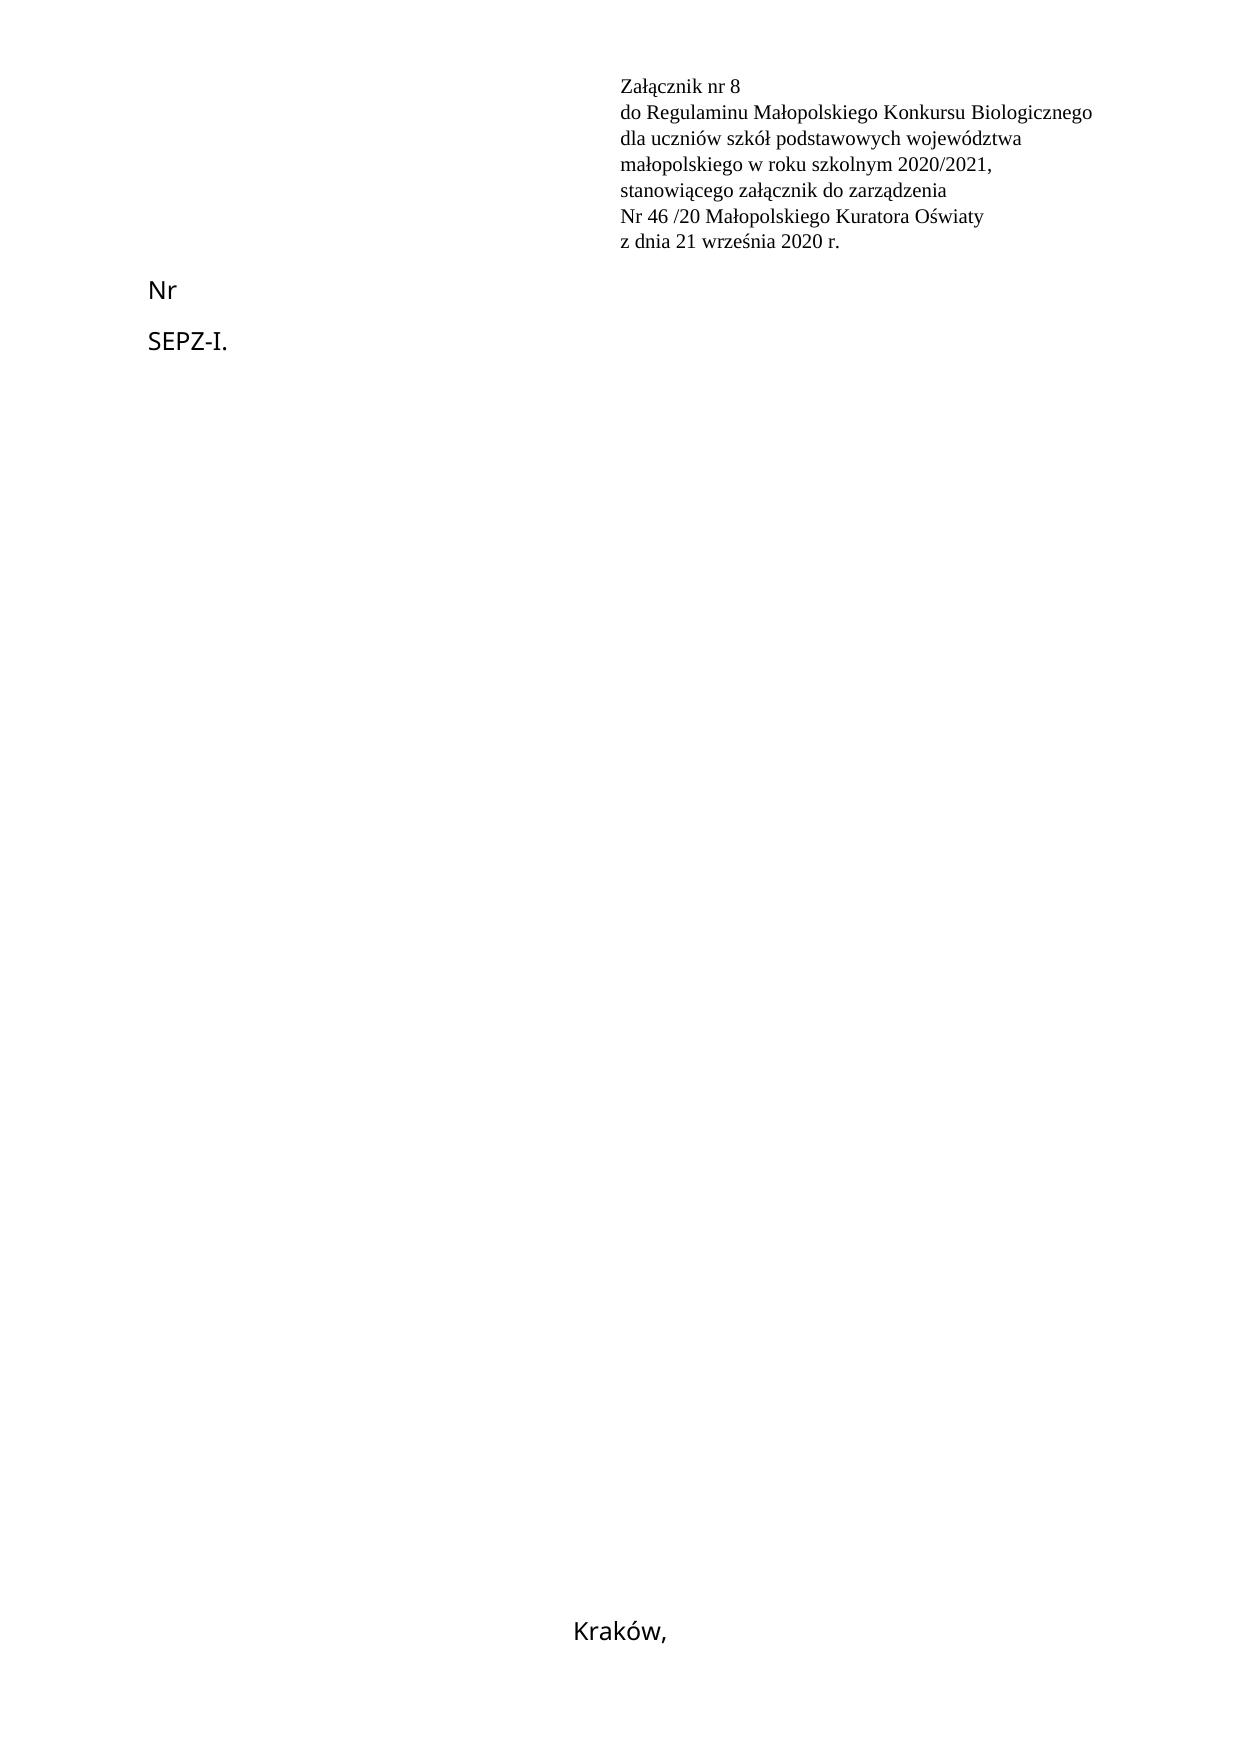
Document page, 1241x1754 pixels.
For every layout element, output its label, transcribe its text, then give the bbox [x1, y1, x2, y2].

text Nr [148, 272, 1092, 306]
text SEPZ-I. [148, 323, 1092, 357]
